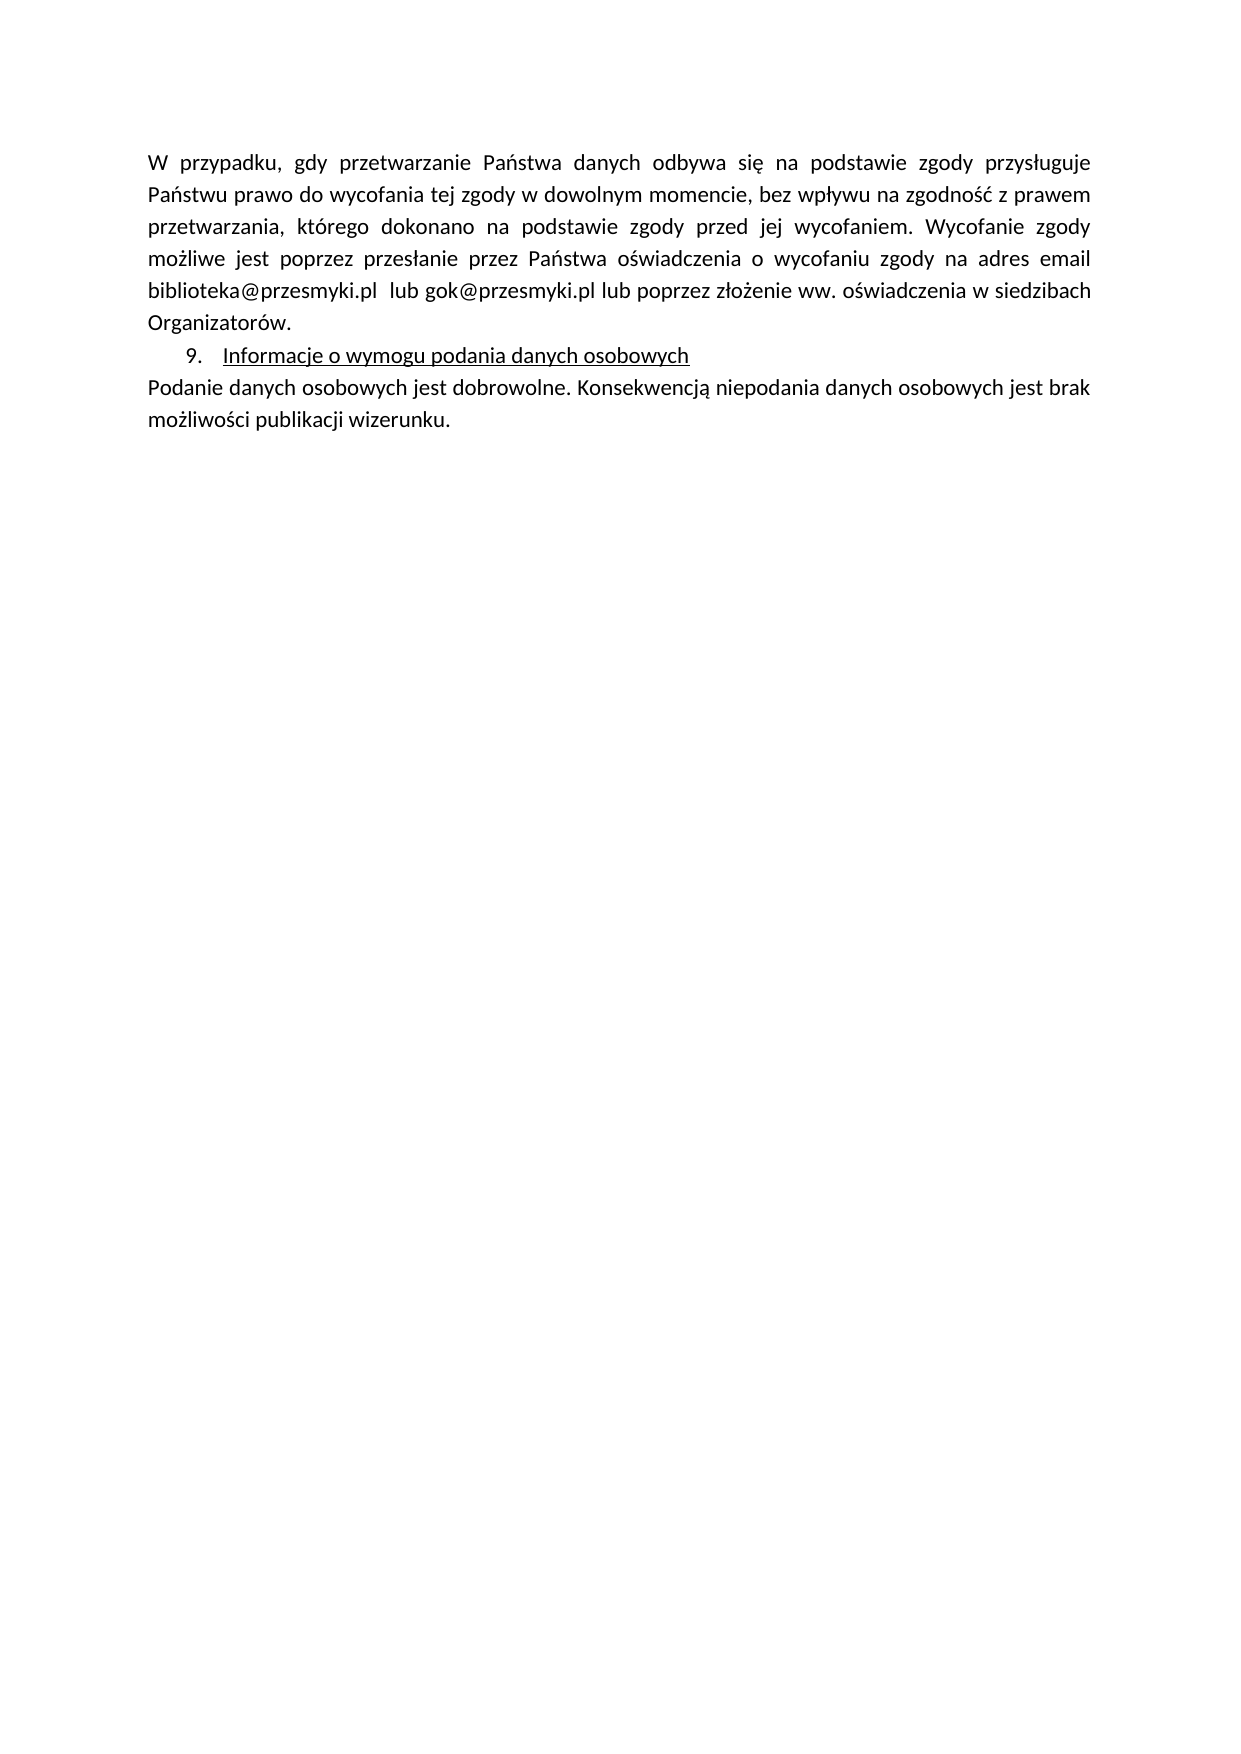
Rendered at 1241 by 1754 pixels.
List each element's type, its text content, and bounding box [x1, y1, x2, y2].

list Informacje o wymogu podania danych osobowych [185, 341, 1092, 369]
text Podanie danych osobowych jest dobrowolne. Konsekwencją niepodania danych osobowych jest brak możliwości publikacji wizerunku. [148, 373, 1093, 433]
text W przypadku, gdy przetwarzanie Państwa danych odbywa się na podstawie zgody przysługuje Państwu prawo do wycofania tej zgody w dowolnym momencie, bez wpływu na zgodność z prawem przetwarzania, którego dokonano na podstawie zgody przed jej wycofaniem. Wycofanie zgody możliwe jest poprzez przesłanie przez Państwa oświadczenia o wycofaniu zgody na adres email biblioteka@przesmyki.pl lub gok@przesmyki.pl lub poprzez złożenie ww. oświadczenia w siedzibach Organizatorów. [148, 148, 1092, 337]
